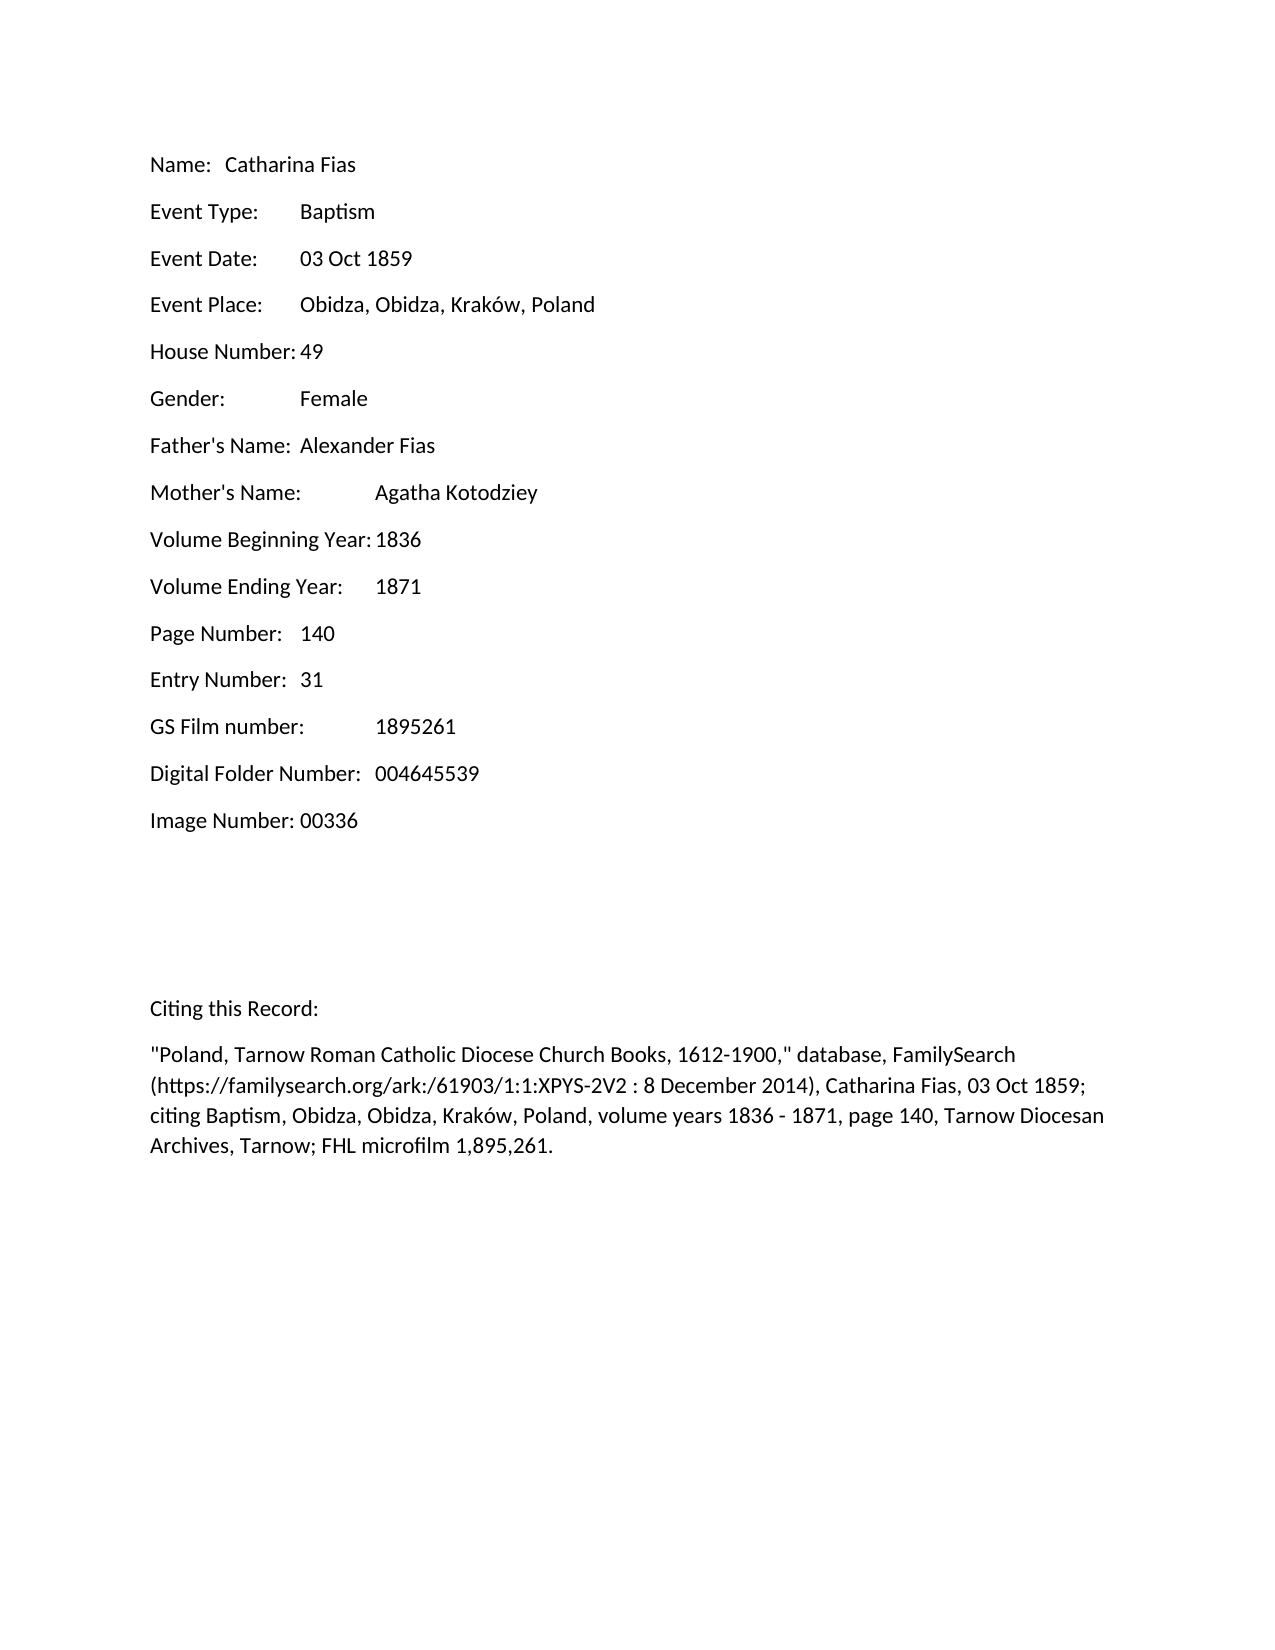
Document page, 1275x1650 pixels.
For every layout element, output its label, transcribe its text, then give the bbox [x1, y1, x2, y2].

text Event Date: 03 Oct 1859 [150, 244, 1125, 272]
text House Number: 49 [150, 337, 1125, 366]
text Volume Ending Year: 1871 [150, 572, 1125, 600]
text Volume Beginning Year: 1836 [150, 525, 1125, 553]
text Father's Name: Alexander Fias [150, 431, 1125, 459]
text Mother's Name: Agatha Kotodziey [150, 478, 1125, 506]
text GS Film number: 1895261 [150, 712, 1125, 741]
text "Poland, Tarnow Roman Catholic Diocese Church Books, 1612-1900," database, FamilySearch (https://familysearch.org/ark:/61903/1:1:XPYS-2V2 : 8 December 2014), Catharina Fias, 03 Oct 1859; citing Baptism, Obidza, Obidza, Kraków, Poland, volume years 1836 - 1871, page 140, Tarnow Diocesan Archives, Tarnow; FHL microfilm 1,895,261. [150, 1041, 1125, 1159]
text Event Place: Obidza, Obidza, Kraków, Poland [150, 291, 1125, 319]
text Page Number: 140 [150, 619, 1125, 647]
text Entry Number: 31 [150, 666, 1125, 694]
text Digital Folder Number: 004645539 [150, 759, 1125, 787]
text Event Type: Baptism [150, 197, 1125, 225]
text Name: Catharina Fias [150, 150, 1125, 178]
text Gender: Female [150, 384, 1125, 412]
text Image Number: 00336 [150, 806, 1125, 834]
text Citing this Record: [150, 994, 1125, 1022]
